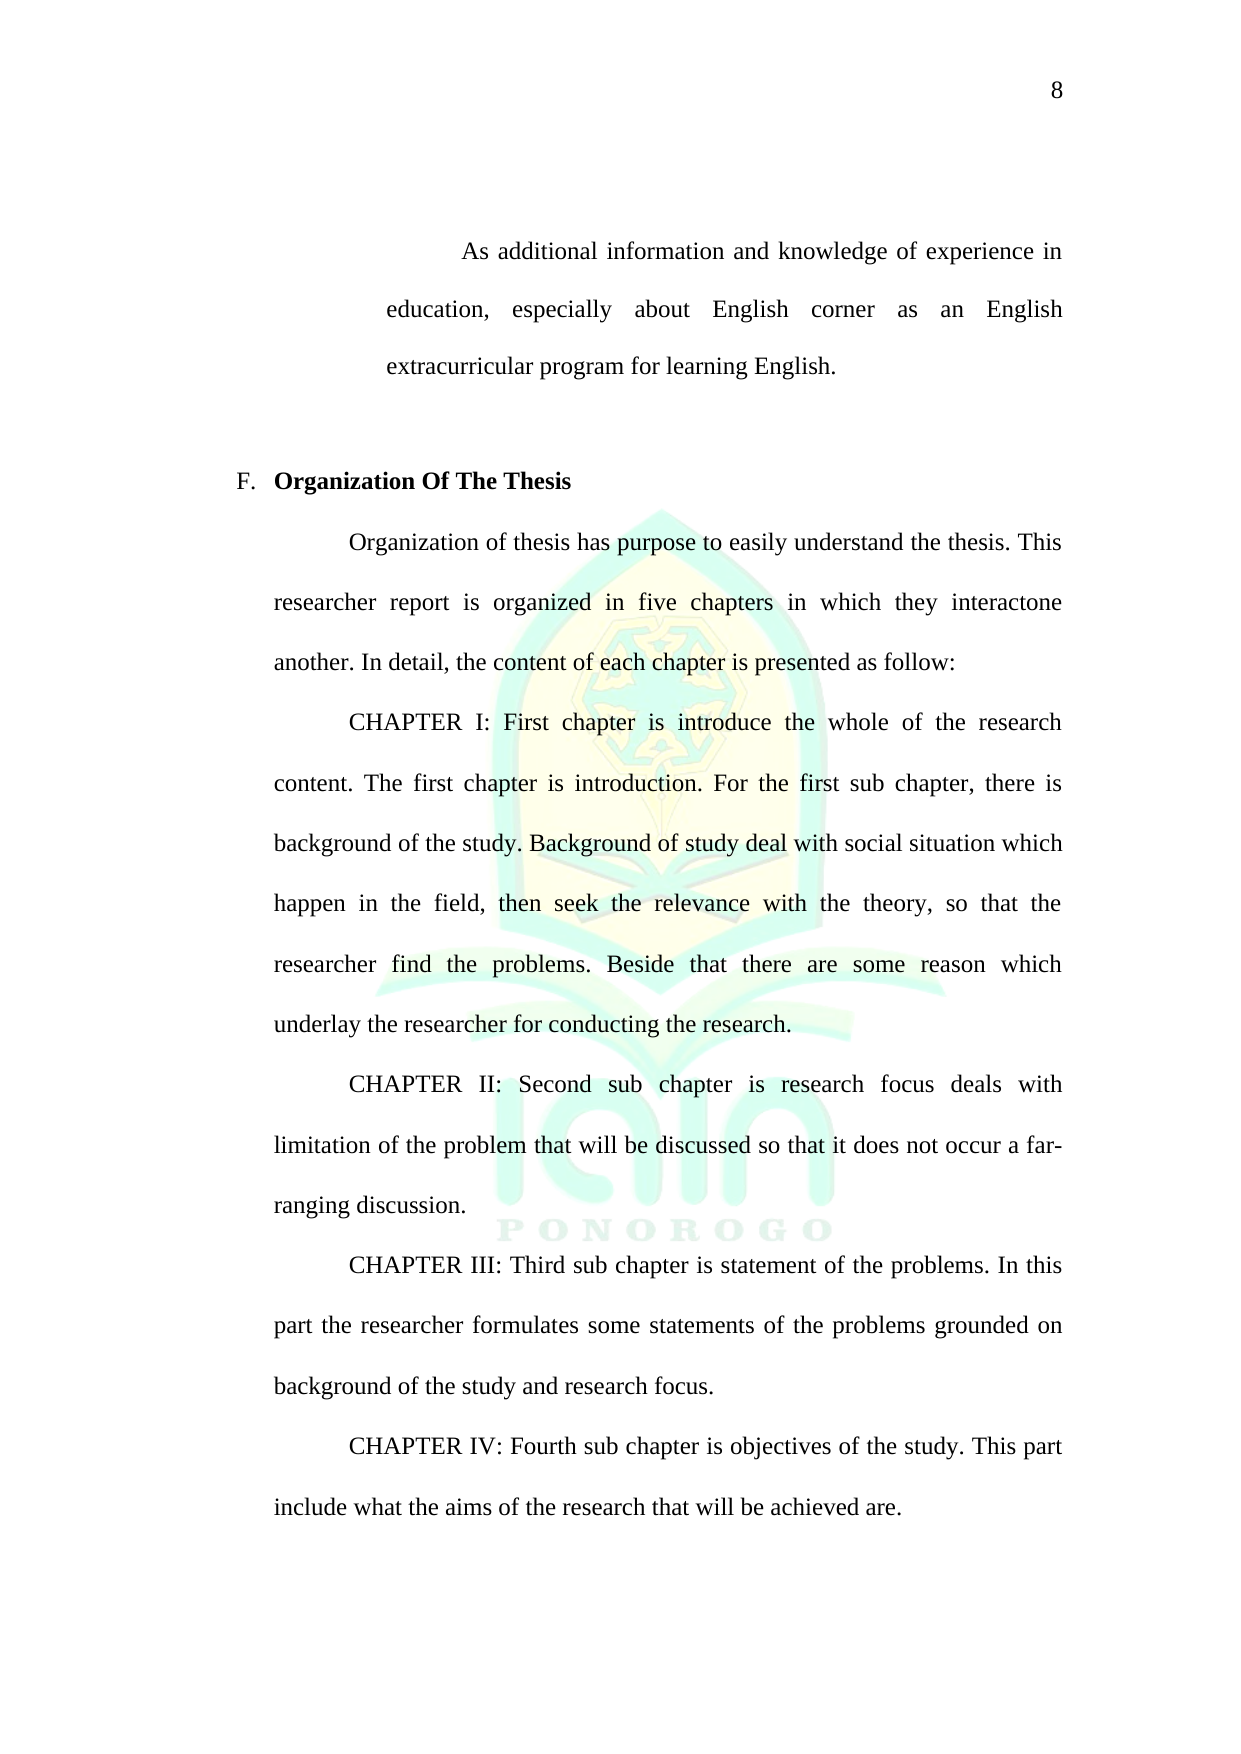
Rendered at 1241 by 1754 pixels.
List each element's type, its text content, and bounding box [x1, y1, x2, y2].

list Organization of thesis has purpose to easily understand the thesis. This researcher report is organized in five chapters in which they interactone another. In detail, the content of each chapter is presented as follow: [273, 527, 1063, 676]
list Organization Of The Thesis [236, 466, 1063, 495]
list As additional information and knowledge of experience in education, especially about English corner as an English extracurricular program for learning English. [386, 236, 1063, 380]
list CHAPTER II: Second sub chapter is research focus deals with limitation of the problem that will be discussed so that it does not occur a far-ranging discussion. [273, 1069, 1063, 1219]
list CHAPTER I: First chapter is introduce the whole of the research content. The first chapter is introduction. For the first sub chapter, there is background of the study. Background of study deal with social situation which happen in the field, then seek the relevance with the theory, so that the researcher find the problems. Beside that there are some reason which underlay the researcher for conducting the research. [273, 707, 1063, 1038]
list CHAPTER IV: Fourth sub chapter is objectives of the study. This part include what the aims of the research that will be achieved are. [273, 1431, 1063, 1520]
list CHAPTER III: Third sub chapter is statement of the problems. In this part the researcher formulates some statements of the problems grounded on background of the study and research focus. [273, 1250, 1063, 1400]
